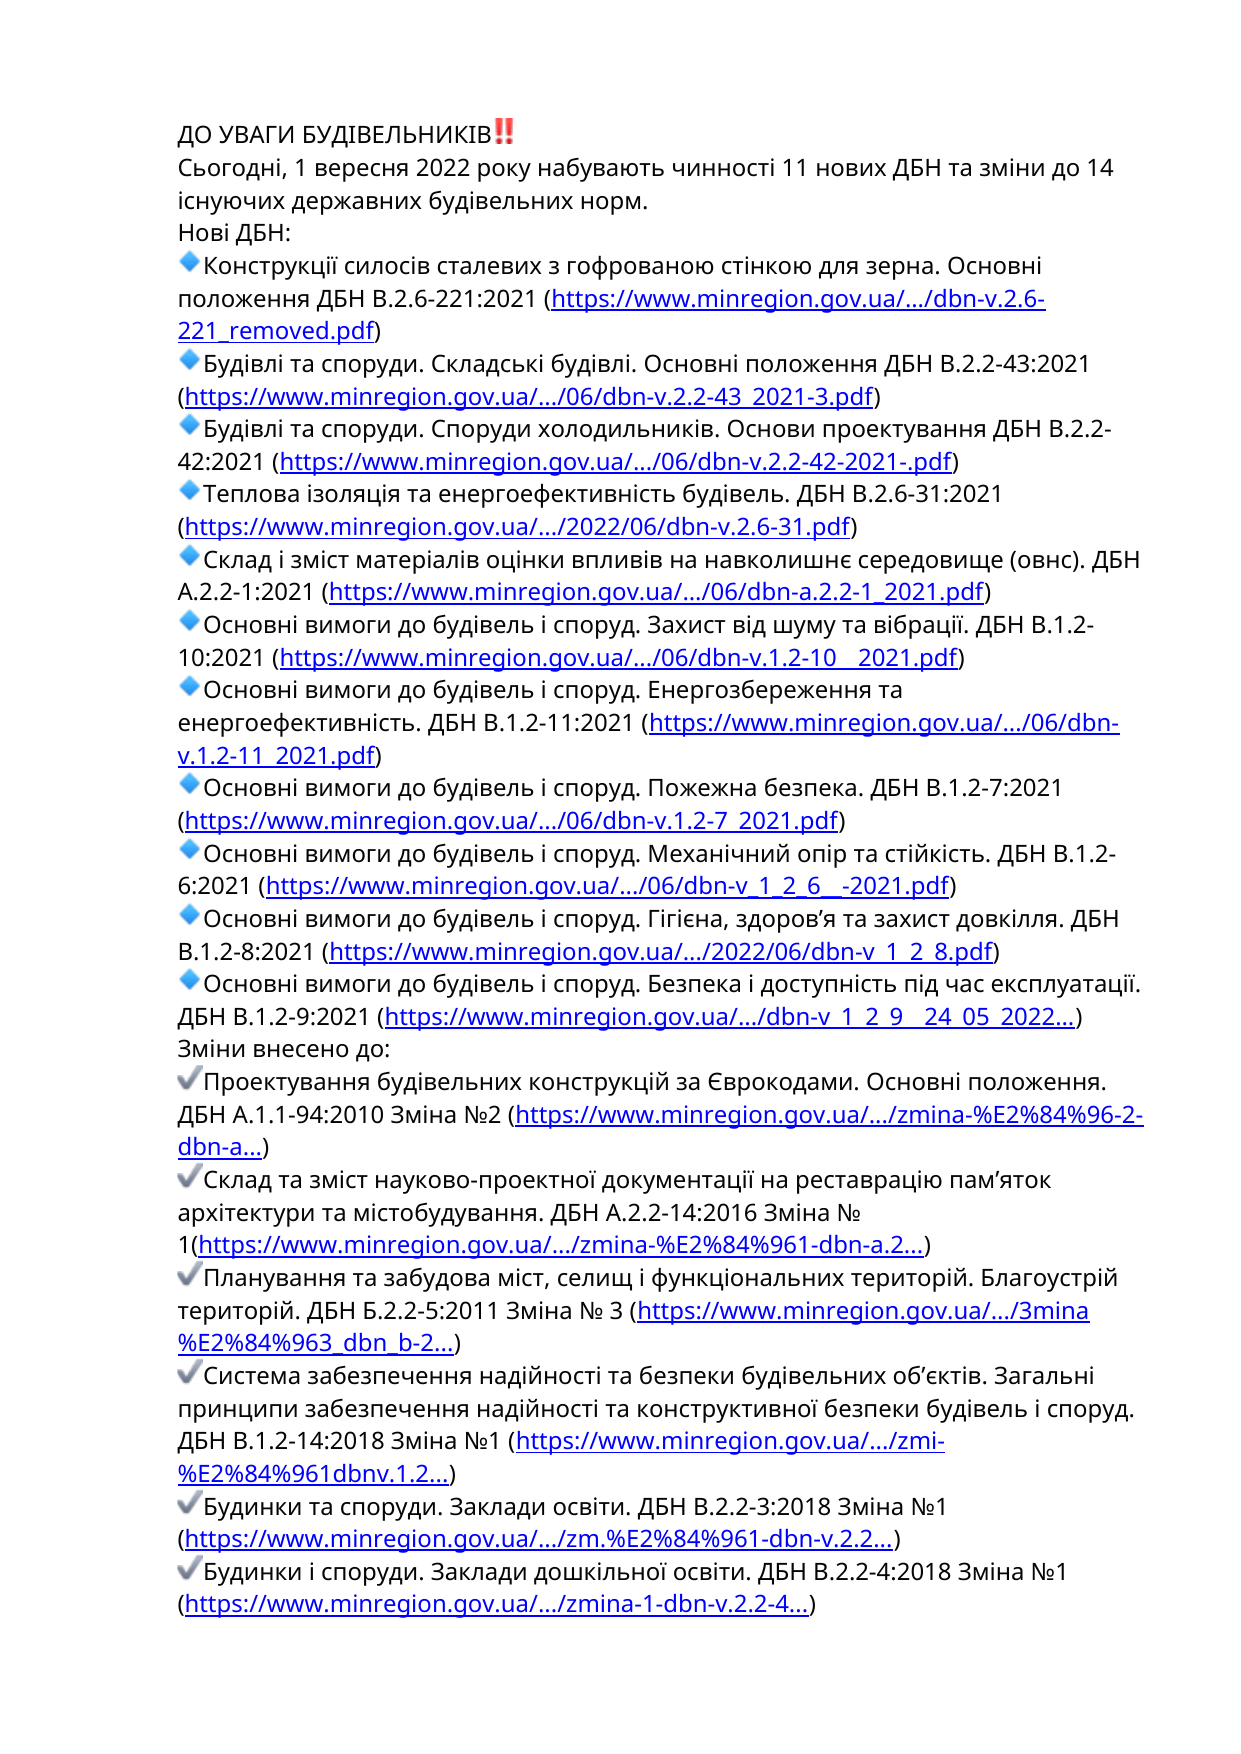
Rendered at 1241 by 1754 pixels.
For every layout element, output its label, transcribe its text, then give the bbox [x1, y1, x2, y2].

picture [177, 901, 203, 928]
text Будівлі та споруди. Складські будівлі. Основні положення ДБН В.2.2-43:2021 (https://www.minregion.gov.ua/.../06/dbn-v.2.2-43_2021-3.pdf) [177, 347, 1152, 412]
picture [177, 411, 203, 438]
text Основні вимоги до будівель і споруд. Захист від шуму та вібрації. ДБН В.1.2-10:2021 (https://www.minregion.gov.ua/.../06/dbn-v.1.2-10__2021.pdf) [177, 608, 1152, 673]
text Будинки та споруди. Заклади освіти. ДБН В.2.2-3:2018 Зміна №1 (https://www.minregion.gov.ua/.../zm.%E2%84%961-dbn-v.2.2...) [177, 1489, 1152, 1554]
picture [177, 1358, 203, 1385]
picture [177, 248, 203, 275]
picture [177, 346, 203, 373]
text Конструкції силосів сталевих з гофрованою стінкою для зерна. Основні положення ДБН В.2.6-221:2021 (https://www.minregion.gov.ua/.../dbn-v.2.6-221_removed.pdf) [177, 249, 1152, 347]
picture [177, 477, 203, 503]
text Сьогодні, 1 вересня 2022 року набувають чинності 11 нових ДБН та зміни до 14 існуючих державних будівельних норм. [177, 151, 1152, 216]
text Основні вимоги до будівель і споруд. Пожежна безпека. ДБН В.1.2-7:2021 (https://www.minregion.gov.ua/.../06/dbn-v.1.2-7_2021.pdf) [177, 771, 1152, 836]
text Будинки і споруди. Заклади дошкільної освіти. ДБН В.2.2-4:2018 Зміна №1 (https://www.minregion.gov.ua/.../zmina-1-dbn-v.2.2-4...) [177, 1554, 1152, 1620]
picture [492, 118, 518, 144]
text Основні вимоги до будівель і споруд. Механічний опір та стійкість. ДБН В.1.2-6:2021 (https://www.minregion.gov.ua/.../06/dbn-v_1_2_6__-2021.pdf) [177, 836, 1152, 902]
text ДО УВАГИ БУДІВЕЛЬНИКІВ [177, 118, 1152, 151]
picture [177, 836, 203, 862]
text Зміни внесено до: [177, 1032, 1152, 1065]
picture [177, 673, 203, 699]
picture [177, 1554, 203, 1581]
text Будівлі та споруди. Споруди холодильників. Основи проектування ДБН В.2.2-42:2021 (https://www.minregion.gov.ua/.../06/dbn-v.2.2-42-2021-.pdf) [177, 412, 1152, 477]
picture [177, 771, 203, 797]
text Склад та зміст науково-проектної документації на реставрацію пам’яток архітектури та містобудування. ДБН А.2.2-14:2016 Зміна № 1(https://www.minregion.gov.ua/.../zmina-%E2%84%961-dbn-a.2...) [177, 1163, 1152, 1261]
text Основні вимоги до будівель і споруд. Енергозбереження та енергоефективність. ДБН В.1.2-11:2021 (https://www.minregion.gov.ua/.../06/dbn-v.1.2-11_2021.pdf) [177, 673, 1152, 771]
text Планування та забудова міст, селищ і функціональних територій. Благоустрій територій. ДБН Б.2.2-5:2011 Зміна № 3 (https://www.minregion.gov.ua/.../3mina%E2%84%963_dbn_b-2...) [177, 1261, 1152, 1359]
text Теплова ізоляція та енергоефективність будівель. ДБН В.2.6-31:2021 (https://www.minregion.gov.ua/.../2022/06/dbn-v.2.6-31.pdf) [177, 477, 1152, 542]
picture [177, 1489, 203, 1515]
picture [177, 1162, 203, 1189]
text Склад і зміст матеріалів оцінки впливів на навколишнє середовище (овнс). ДБН А.2.2-1:2021 (https://www.minregion.gov.ua/.../06/dbn-a.2.2-1_2021.pdf) [177, 542, 1152, 608]
text Система забезпечення надійності та безпеки будівельних об’єктів. Загальні принципи забезпечення надійності та конструктивної безпеки будівель і споруд. ДБН В.1.2-14:2018 Зміна №1 (https://www.minregion.gov.ua/.../zmi-%E2%84%961dbnv.1.2...) [177, 1359, 1152, 1489]
picture [177, 607, 203, 634]
text Основні вимоги до будівель і споруд. Безпека і доступність під час експлуатації. ДБН В.1.2-9:2021 (https://www.minregion.gov.ua/.../dbn-v_1_2_9__24_05_2022...) [177, 967, 1152, 1032]
picture [177, 967, 203, 993]
text Нові ДБН: [177, 216, 1152, 249]
picture [177, 542, 203, 569]
text Проектування будівельних конструкцій за Єврокодами. Основні положення. ДБН А.1.1-94:2010 Зміна №2 (https://www.minregion.gov.ua/.../zmina-%E2%84%96-2-dbn-a...) [177, 1065, 1152, 1163]
picture [177, 1260, 203, 1287]
picture [177, 1065, 203, 1091]
text Основні вимоги до будівель і споруд. Гігієна, здоров’я та захист довкілля. ДБН В.1.2-8:2021 (https://www.minregion.gov.ua/.../2022/06/dbn-v_1_2_8.pdf) [177, 902, 1152, 967]
